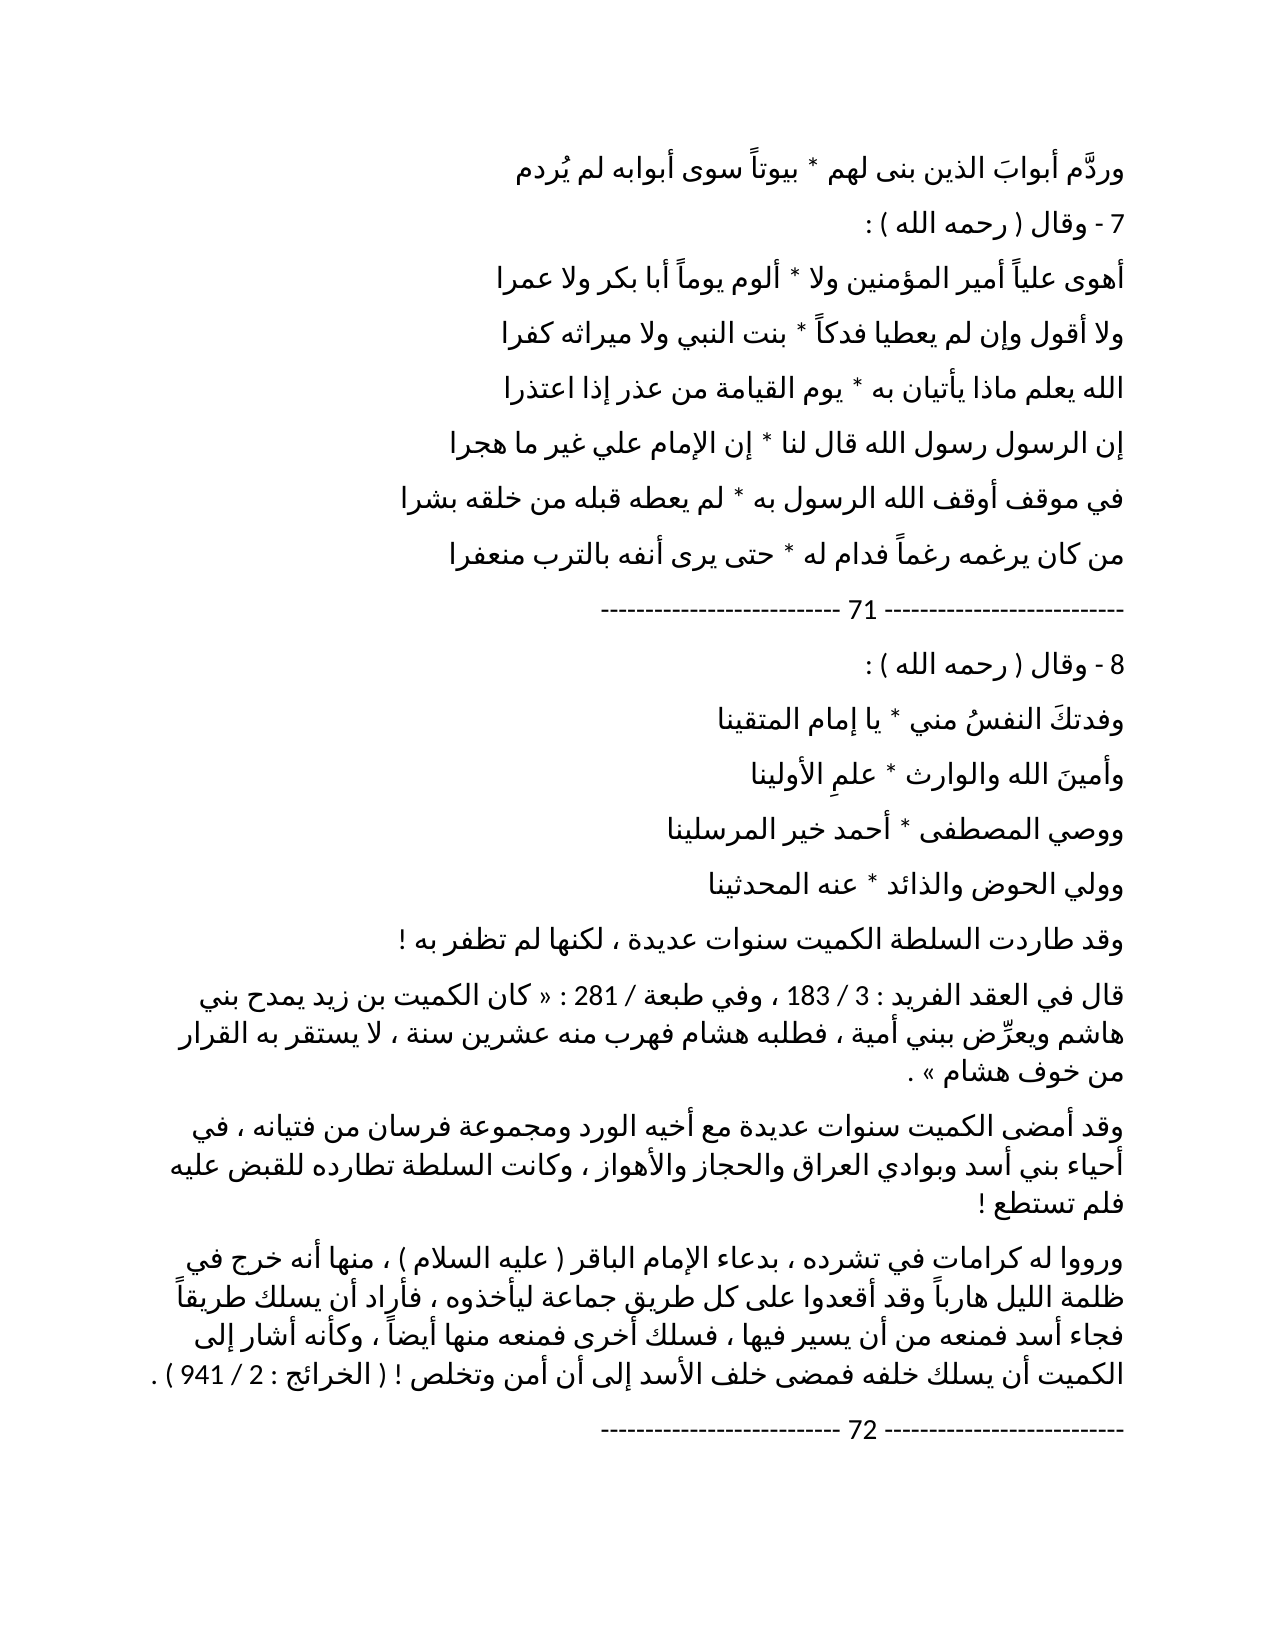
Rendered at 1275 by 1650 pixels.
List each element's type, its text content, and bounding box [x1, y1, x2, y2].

text وقد أمضى الكميت سنوات عديدة مع أخيه الورد ومجموعة فرسان من فتيانه ، في أحياء بني أسد وبوادي العراق والحجاز والأهواز ، وكانت السلطة تطارده للقبض عليه فلم تستطع ! [150, 1108, 1125, 1221]
text أهوى علياً أمير المؤمنين ولا * ألوم يوماً أبا بكر ولا عمرا [150, 260, 1125, 296]
text وردَّم أبوابَ الذين بنى لهم * بيوتاً سوى أبوابه لم يُردم [150, 150, 1125, 186]
text وولي الحوض والذائد * عنه المحدثينا [150, 866, 1125, 902]
text ووصي المصطفى * أحمد خير المرسلينا [150, 811, 1125, 847]
text --------------------------- 72 --------------------------- [150, 1411, 1125, 1447]
text ولا أقول وإن لم يعطيا فدكاً * بنت النبي ولا ميراثه كفرا [150, 315, 1125, 351]
text --------------------------- 71 --------------------------- [150, 591, 1125, 626]
text ورووا له كرامات في تشرده ، بدعاء الإمام الباقر ( عليه السلام ) ، منها أنه خرج في ظلمة الليل هارباً وقد أقعدوا على كل طريق جماعة ليأخذوه ، فأراد أن يسلك طريقاً فجاء أسد فمنعه من أن يسير فيها ، فسلك أخرى فمنعه منها أيضاً ، وكأنه أشار إلى الكميت أن يسلك خلفه فمضى خلف الأسد إلى أن أمن وتخلص ! ( الخرائج : 2 / 941 ) . [150, 1241, 1125, 1391]
text وقد طاردت السلطة الكميت سنوات عديدة ، لكنها لم تظفر به ! [150, 921, 1125, 957]
text وفدتكَ النفسُ مني * يا إمام المتقينا [150, 701, 1125, 737]
text 7 - وقال ( رحمه الله ) : [150, 205, 1125, 241]
text الله يعلم ماذا يأتيان به * يوم القيامة من عذر إذا اعتذرا [150, 370, 1125, 406]
text 8 - وقال ( رحمه الله ) : [150, 646, 1125, 682]
text من كان يرغمه رغماً فدام له * حتى يرى أنفه بالترب منعفرا [150, 536, 1125, 571]
text قال في العقد الفريد : 3 / 183 ، وفي طبعة / 281 : « كان الكميت بن زيد يمدح بني هاشم ويعرِّض ببني أمية ، فطلبه هشام فهرب منه عشرين سنة ، لا يستقر به القرار من خوف هشام » . [150, 977, 1125, 1089]
text في موقف أوقف الله الرسول به * لم يعطه قبله من خلقه بشرا [150, 481, 1125, 516]
text وأمينَ الله والوارث * علمِ الأولينا [150, 756, 1125, 792]
text إن الرسول رسول الله قال لنا * إن الإمام علي غير ما هجرا [150, 426, 1125, 461]
